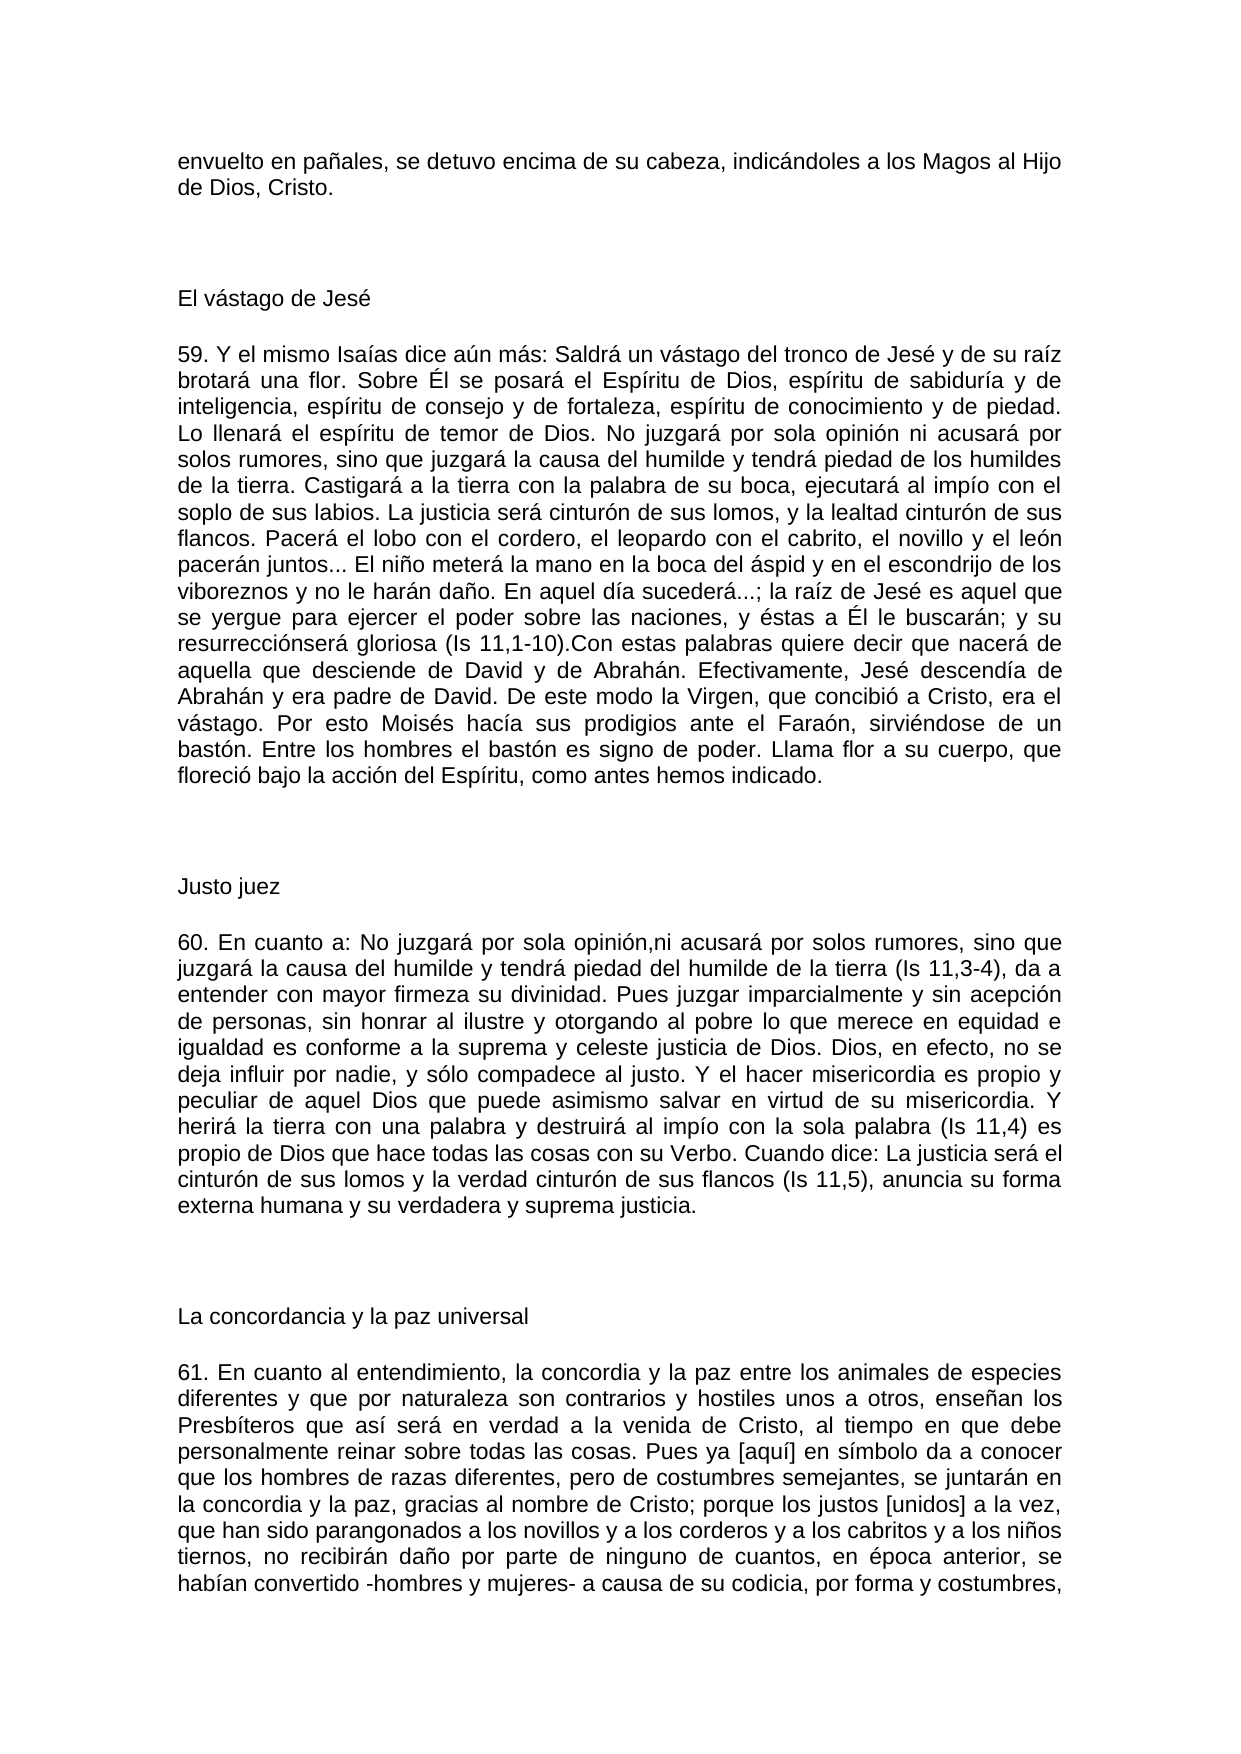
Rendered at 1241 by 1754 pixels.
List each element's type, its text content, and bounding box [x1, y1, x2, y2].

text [177, 1359, 1063, 1596]
text Justo juez [177, 873, 1063, 899]
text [177, 148, 1063, 200]
text 59. Y el mismo Isaías dice aún más: Saldrá un vástago del tronco de Jesé y de su raíz brotará una flor. Sobre Él se posará el Espíritu de Dios, espíritu de sabiduría y de inteligencia, espíritu de consejo y de fortaleza, espíritu de conocimiento y de piedad. Lo llenará el espíritu de temor de Dios. No juzgará por sola opinión ni acusará por solos rumores, sino que juzgará la causa del humilde y tendrá piedad de los humildes de la tierra. Castigará a la tierra con la palabra de su boca, ejecutará al impío con el soplo de sus labios. La justicia será cinturón de sus lomos, y la lealtad cinturón de sus flancos. Pacerá el lobo con el cordero, el leopardo con el cabrito, el novillo y el león pacerán juntos... El niño meterá la mano en la boca del áspid y en el escondrijo de los viboreznos y no le harán daño. En aquel día sucederá...; la raíz de Jesé es aquel que se yergue para ejercer el poder sobre las naciones, y éstas a Él le buscarán; y su resurrecciónserá gloriosa (Is 11,1-10).Con estas palabras quiere decir que nacerá de aquella que desciende de David y de Abrahán. Efectivamente, Jesé descendía de Abrahán y era padre de David. De este modo la Virgen, que concibió a Cristo, era el vástago. Por esto Moisés hacía sus prodigios ante el Faraón, sirviéndose de un bastón. Entre los hombres el bastón es signo de poder. Llama flor a su cuerpo, que floreció bajo la acción del Espíritu, como antes hemos indicado. [177, 341, 1063, 788]
text 60. En cuanto a: No juzgará por sola opinión,ni acusará por solos rumores, sino que juzgará la causa del humilde y tendrá piedad del humilde de la tierra (Is 11,3-4), da a entender con mayor firmeza su divinidad. Pues juzgar imparcialmente y sin acepción de personas, sin honrar al ilustre y otorgando al pobre lo que merece en equidad e igualdad es conforme a la suprema y celeste justicia de Dios. Dios, en efecto, no se deja influir por nadie, y sólo compadece al justo. Y el hacer misericordia es propio y peculiar de aquel Dios que puede asimismo salvar en virtud de su misericordia. Y herirá la tierra con una palabra y destruirá al impío con la sola palabra (Is 11,4) es propio de Dios que hace todas las cosas con su Verbo. Cuando dice: La justicia será el cinturón de sus lomos y la verdad cinturón de sus flancos (Is 11,5), anuncia su forma externa humana y su verdadera y suprema justicia. [177, 929, 1063, 1219]
text La concordancia y la paz universal [177, 1303, 1063, 1330]
text El vástago de Jesé [177, 285, 1063, 311]
